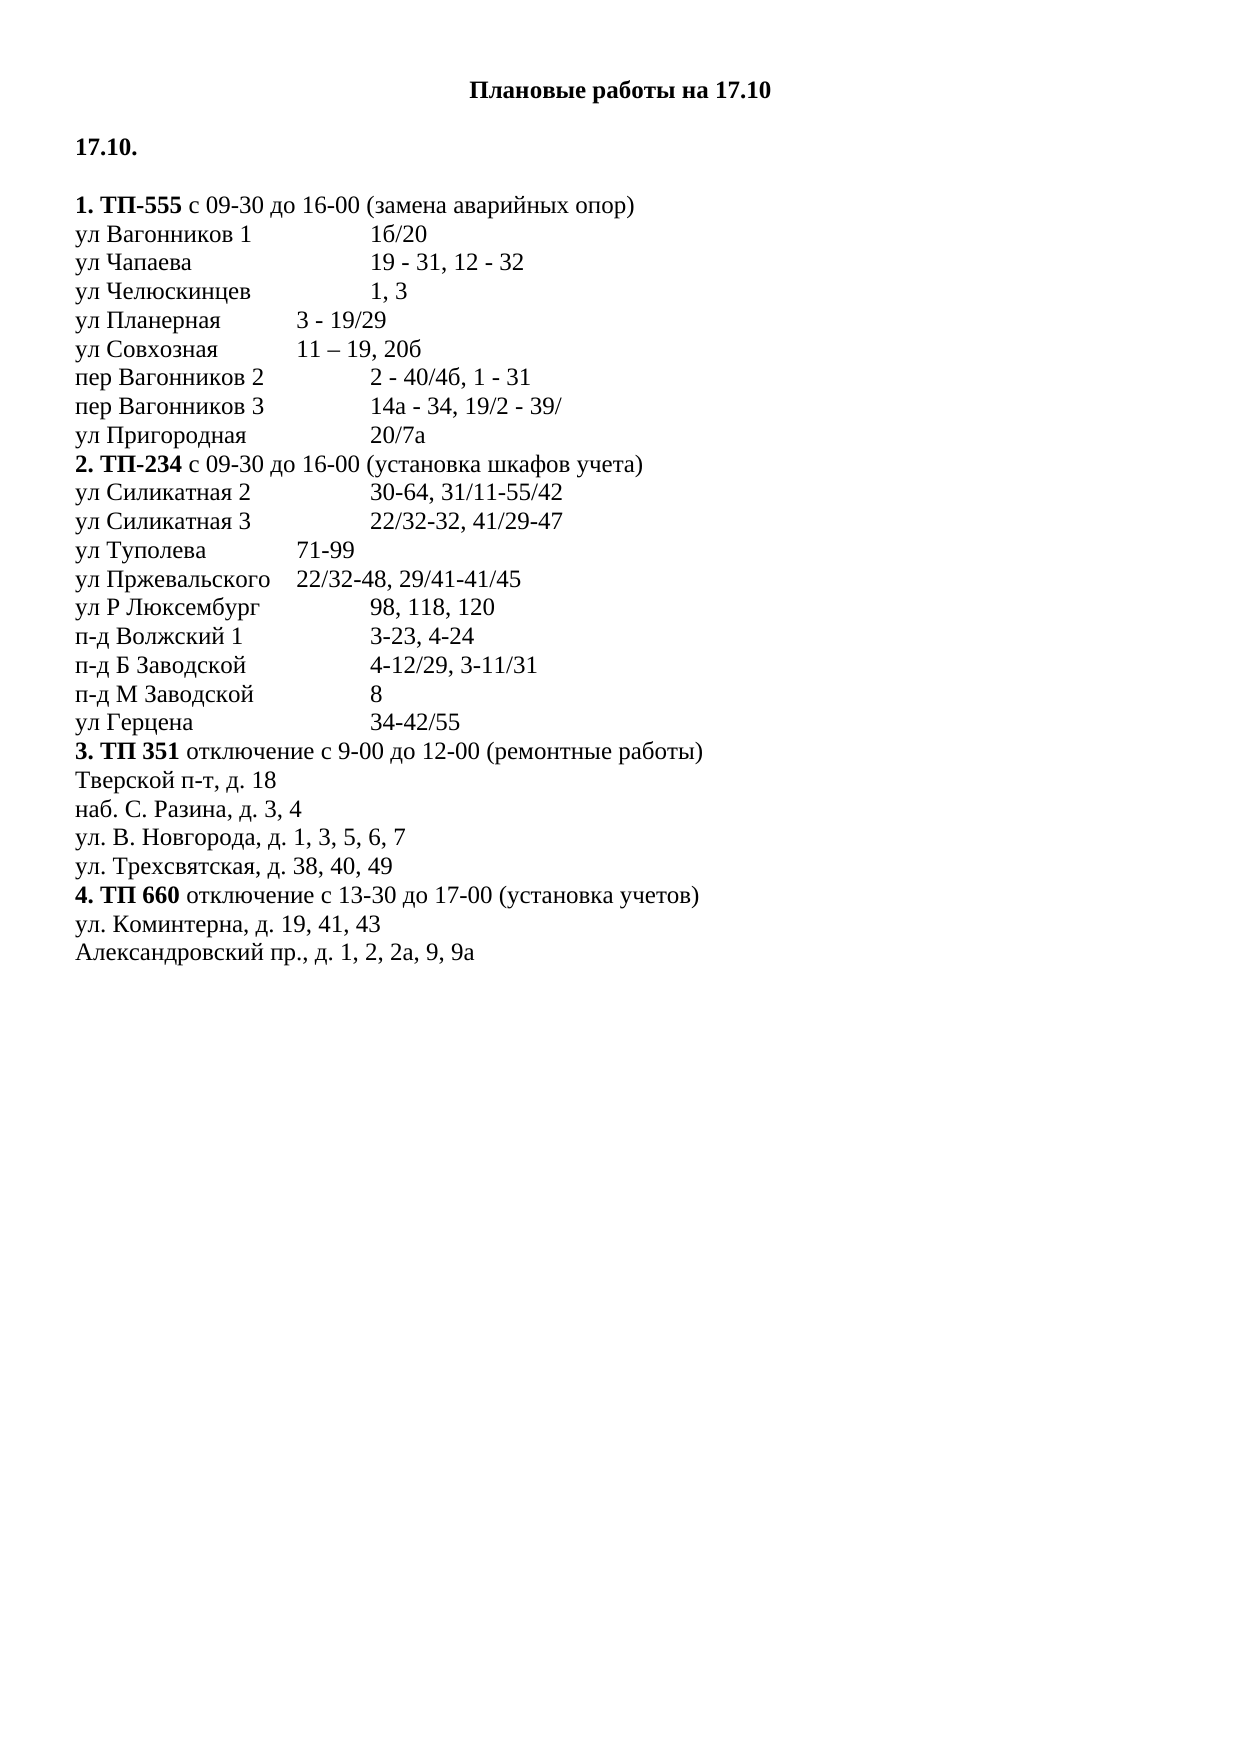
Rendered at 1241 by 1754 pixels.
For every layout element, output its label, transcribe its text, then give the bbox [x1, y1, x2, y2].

text ул Планерная 3 - 19/29 [75, 305, 1165, 334]
text пер Вагонников 3 14а - 34, 19/2 - 39/ [75, 391, 1165, 420]
text ул Вагонников 1 1б/20 [75, 219, 1165, 247]
text ул Челюскинцев 1, 3 [75, 276, 1165, 305]
text Тверской п-т, д. 18 [75, 765, 1165, 794]
text ул Чапаева 19 - 31, 12 - 32 [75, 247, 1165, 276]
text 4. ТП 660 отключение с 13-30 до 17-00 (установка учетов) [75, 880, 1165, 909]
text Александровский пр., д. 1, 2, 2а, 9, 9а [75, 937, 1165, 966]
text п-д Волжский 1 3-23, 4-24 [75, 621, 1165, 650]
text ул Пржевальского 22/32-48, 29/41-41/45 [75, 564, 1165, 592]
text ул Р Люксембург 98, 118, 120 [75, 592, 1165, 621]
text 1. ТП-555 с 09-30 до 16-00 (замена аварийных опор) [75, 190, 1165, 219]
text п-д М Заводской 8 [75, 679, 1165, 707]
text ул Туполева 71-99 [75, 535, 1165, 564]
text ул Силикатная 3 22/32-32, 41/29-47 [75, 506, 1165, 535]
text ул Совхозная 11 – 19, 20б [75, 334, 1165, 362]
text 3. ТП 351 отключение с 9-00 до 12-00 (ремонтные работы) [75, 736, 1165, 765]
text наб. С. Разина, д. 3, 4 [75, 794, 1165, 822]
text пер Вагонников 2 2 - 40/4б, 1 - 31 [75, 362, 1165, 391]
text 2. ТП-234 с 09-30 до 16-00 (установка шкафов учета) [75, 449, 1165, 477]
text ул. Коминтерна, д. 19, 41, 43 [75, 909, 1165, 937]
text 17.10. [75, 132, 1165, 161]
text ул Силикатная 2 30-64, 31/11-55/42 [75, 477, 1165, 506]
text ул Герцена 34-42/55 [75, 707, 1165, 736]
text ул Пригородная 20/7а [75, 420, 1165, 449]
text ул. В. Новгорода, д. 1, 3, 5, 6, 7 [75, 822, 1165, 851]
text Плановые работы на 17.10 [75, 75, 1165, 104]
text ул. Трехсвятская, д. 38, 40, 49 [75, 851, 1165, 880]
text п-д Б Заводской 4-12/29, 3-11/31 [75, 650, 1165, 679]
